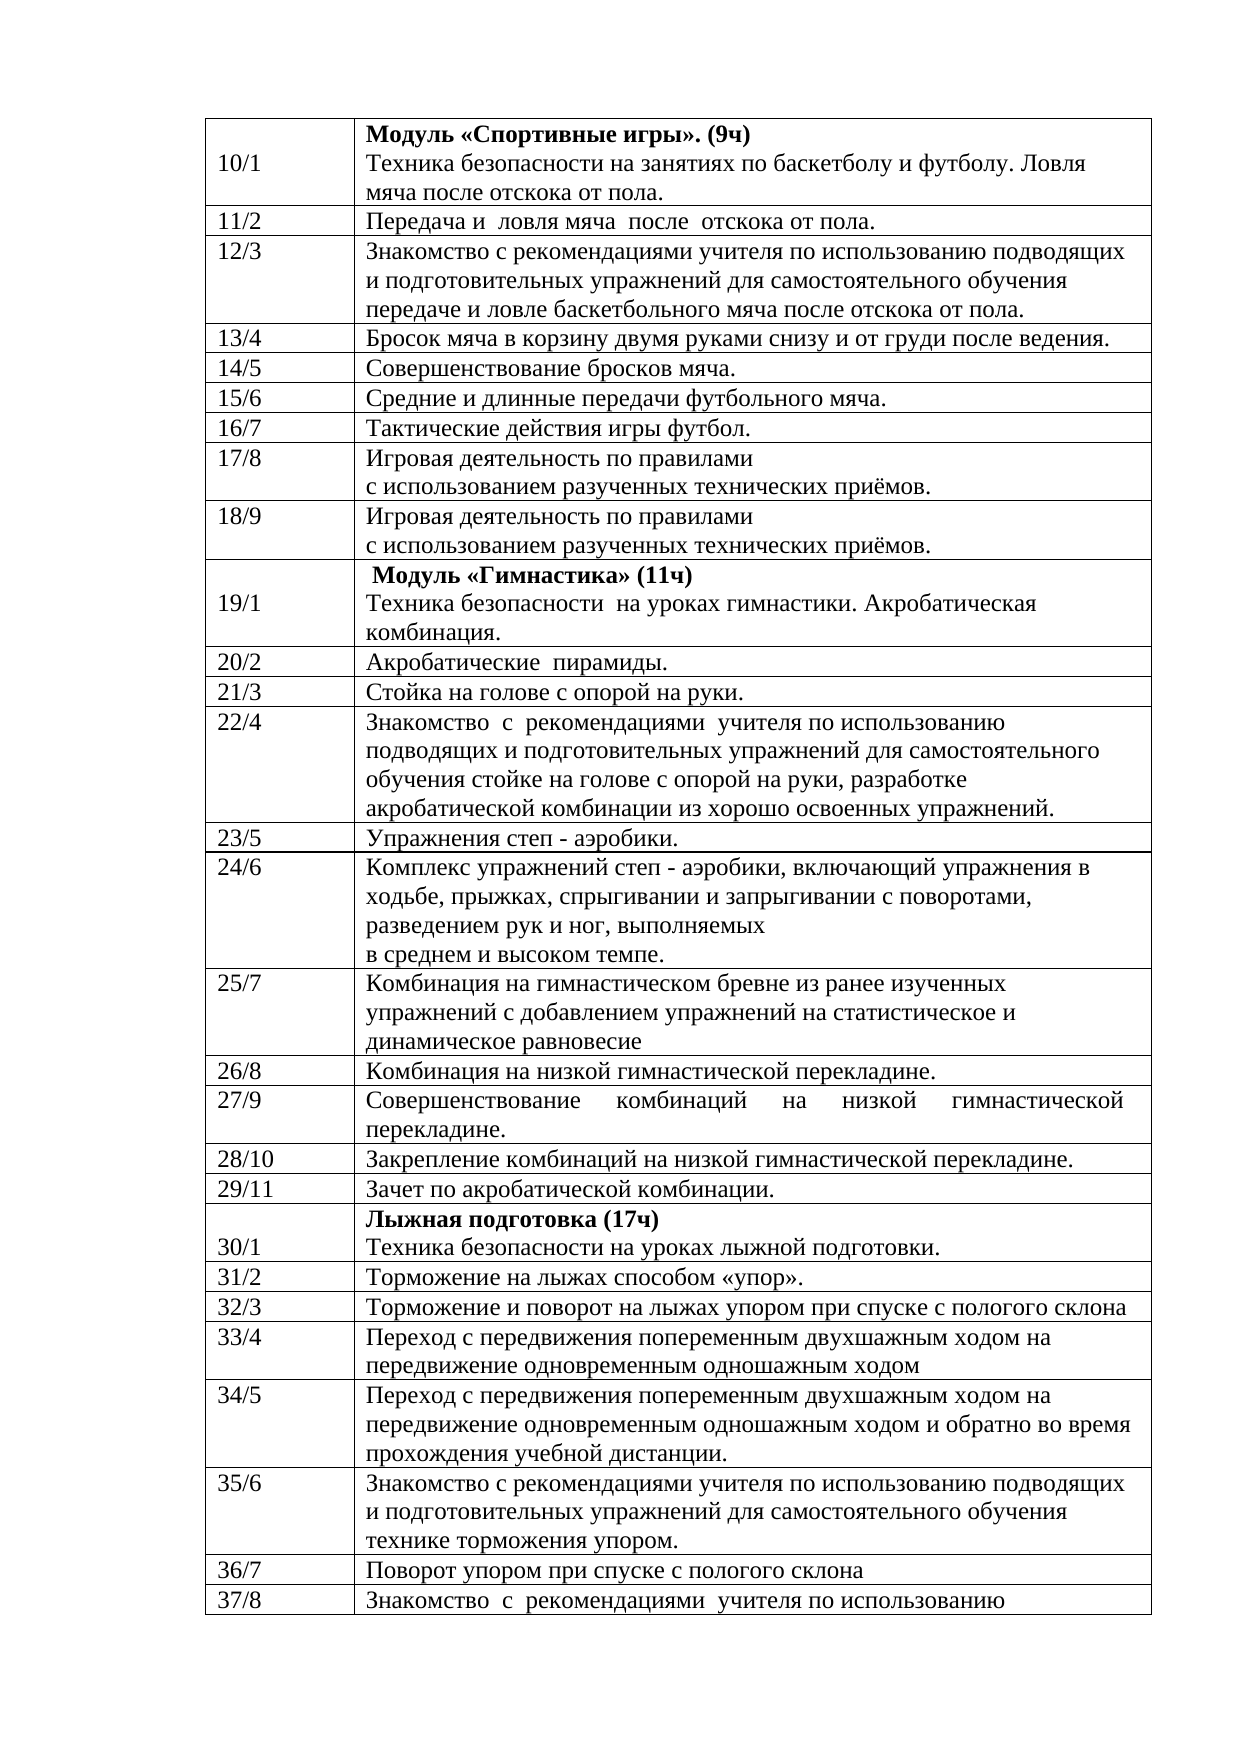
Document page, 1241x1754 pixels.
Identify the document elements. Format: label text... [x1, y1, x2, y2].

table_cell 33/4 [206, 1322, 354, 1379]
table_cell Игровая деятельность по правилами с использованием разученных технических приёмов. [355, 443, 1151, 500]
table_cell 21/3 [206, 677, 354, 706]
table_cell 30/1 [206, 1204, 354, 1261]
table_cell Игровая деятельность по правилами с использованием разученных технических приёмов. [355, 501, 1151, 559]
table_cell Комбинация на низкой гимнастической перекладине. [355, 1056, 1151, 1084]
table_cell 34/5 [206, 1380, 354, 1467]
table_cell 20/2 [206, 647, 354, 676]
table_cell 25/7 [206, 969, 354, 1055]
table_cell 31/2 [206, 1262, 354, 1291]
table_cell 24/6 [206, 853, 354, 967]
table_cell Модуль «Спортивные игры». (9ч) Техника безопасности на занятиях по баскетболу и футболу. Ловля мяча после отскока от пола. [355, 119, 1151, 205]
table_cell Знакомство с рекомендациями учителя по использованию подводящих и подготовительных упражнений для самостоятельного обучения стойке на голове с опорой на руки, разработке акробатической комбинации из хорошо освоенных упражнений. [355, 707, 1151, 822]
table_cell 12/3 [206, 236, 354, 322]
table_cell 32/3 [206, 1292, 354, 1321]
table_cell Комплекс упражнений степ - аэробики, включающий упражнения в ходьбе, прыжках, спрыгивании и запрыгивании с поворотами, разведением рук и ног, выполняемых в среднем и высоком темпе. [355, 853, 1151, 967]
table_cell Торможение на лыжах способом «упор». [355, 1262, 1151, 1291]
table_cell 22/4 [206, 707, 354, 822]
table_cell 36/7 [206, 1555, 354, 1584]
table_cell 13/4 [206, 324, 354, 352]
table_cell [355, 1585, 1151, 1613]
table_cell Поворот упором при спуске с пологого склона [355, 1555, 1151, 1584]
table_cell 29/11 [206, 1174, 354, 1203]
table_cell Тактические действия игры футбол. [355, 413, 1151, 442]
table_cell Закрепление комбинаций на низкой гимнастической перекладине. [355, 1144, 1151, 1173]
table_cell Комбинация на гимнастическом бревне из ранее изученных упражнений с добавлением упражнений на статистическое и динамическое равновесие [355, 969, 1151, 1055]
table_cell 15/6 [206, 383, 354, 412]
table_cell Переход с передвижения попеременным двухшажным ходом на передвижение одновременным одношажным ходом и обратно во время прохождения учебной дистанции. [355, 1380, 1151, 1467]
table_cell Передача и ловля мяча после отскока от пола. [355, 206, 1151, 235]
table_cell 23/5 [206, 823, 354, 851]
table_cell 37/8 [206, 1585, 354, 1613]
table_cell Торможение и поворот на лыжах упором при спуске с пологого склона [355, 1292, 1151, 1321]
table_cell 35/6 [206, 1468, 354, 1554]
table_cell 19/1 [206, 560, 354, 646]
table_cell 18/9 [206, 501, 354, 559]
table_cell 10/1 [206, 119, 354, 205]
table_cell Совершенствование комбинаций на низкой гимнастической перекладине. [355, 1086, 1151, 1143]
table_cell Зачет по акробатической комбинации. [355, 1174, 1151, 1203]
table_cell 11/2 [206, 206, 354, 235]
table_cell 14/5 [206, 353, 354, 382]
table_cell Совершенствование бросков мяча. [355, 353, 1151, 382]
table_cell Средние и длинные передачи футбольного мяча. [355, 383, 1151, 412]
table_cell 16/7 [206, 413, 354, 442]
table_cell Лыжная подготовка (17ч) Техника безопасности на уроках лыжной подготовки. [355, 1204, 1151, 1261]
table_cell Стойка на голове с опорой на руки. [355, 677, 1151, 706]
table_cell 27/9 [206, 1086, 354, 1143]
table_cell 28/10 [206, 1144, 354, 1173]
table_cell Акробатические пирамиды. [355, 647, 1151, 676]
table_cell 26/8 [206, 1056, 354, 1084]
table_cell Модуль «Гимнастика» (11ч) Техника безопасности на уроках гимнастики. Акробатическая комбинация. [355, 560, 1151, 646]
table_cell Знакомство с рекомендациями учителя по использованию подводящих и подготовительных упражнений для самостоятельного обучения передаче и ловле баскетбольного мяча после отскока от пола. [355, 236, 1151, 322]
table_cell 17/8 [206, 443, 354, 500]
table_cell Бросок мяча в корзину двумя руками снизу и от груди после ведения. [355, 324, 1151, 352]
table_cell Знакомство с рекомендациями учителя по использованию подводящих и подготовительных упражнений для самостоятельного обучения технике торможения упором. [355, 1468, 1151, 1554]
table_cell Переход с передвижения попеременным двухшажным ходом на передвижение одновременным одношажным ходом [355, 1322, 1151, 1379]
table_cell Упражнения степ - аэробики. [355, 823, 1151, 851]
